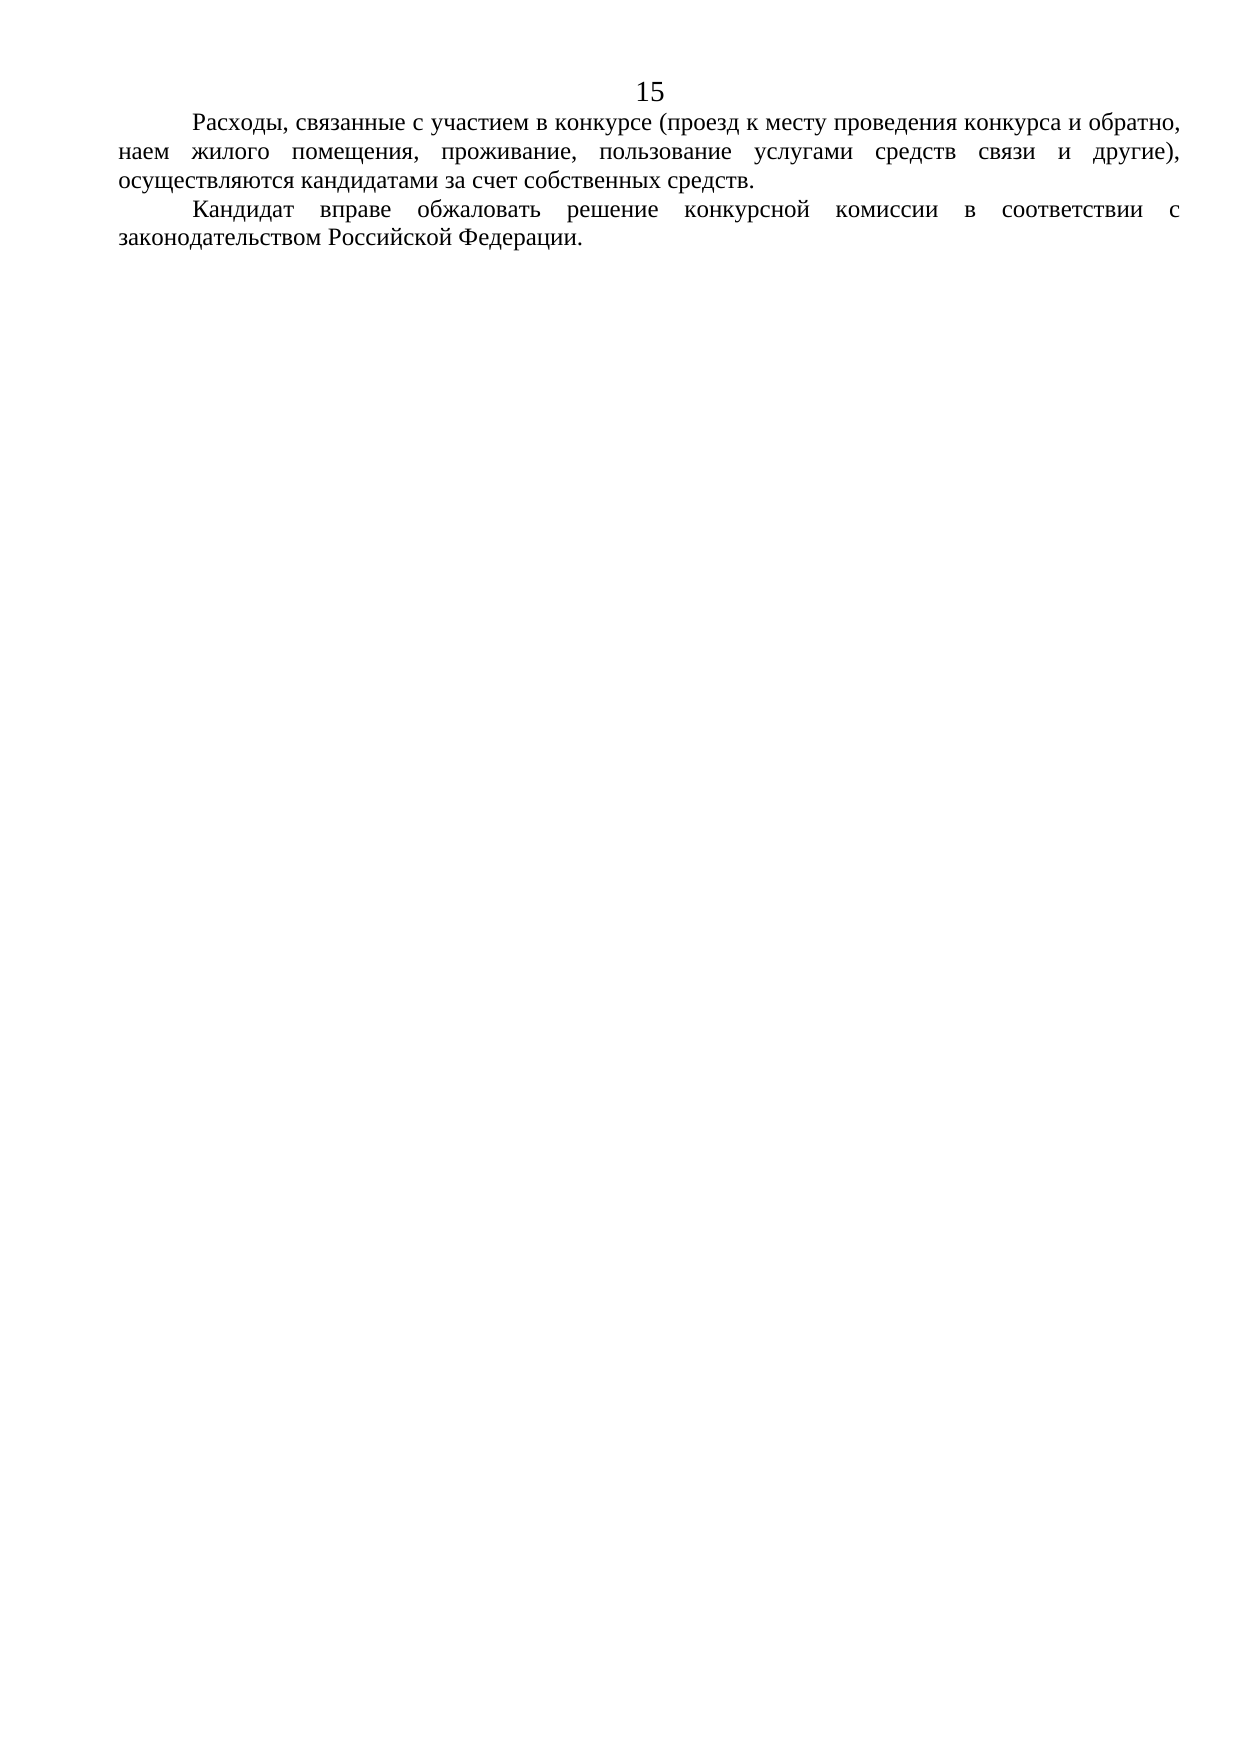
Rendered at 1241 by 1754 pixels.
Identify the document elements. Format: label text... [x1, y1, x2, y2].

text Расходы, связанные с участием в конкурсе (проезд к месту проведения конкурса и обратно, наем жилого помещения, проживание, пользование услугами средств связи и другие), осуществляются кандидатами за счет собственных средств. [118, 107, 1181, 194]
text Кандидат вправе обжаловать решение конкурсной комиссии в соответствии с законодательством Российской Федерации. [118, 194, 1181, 251]
